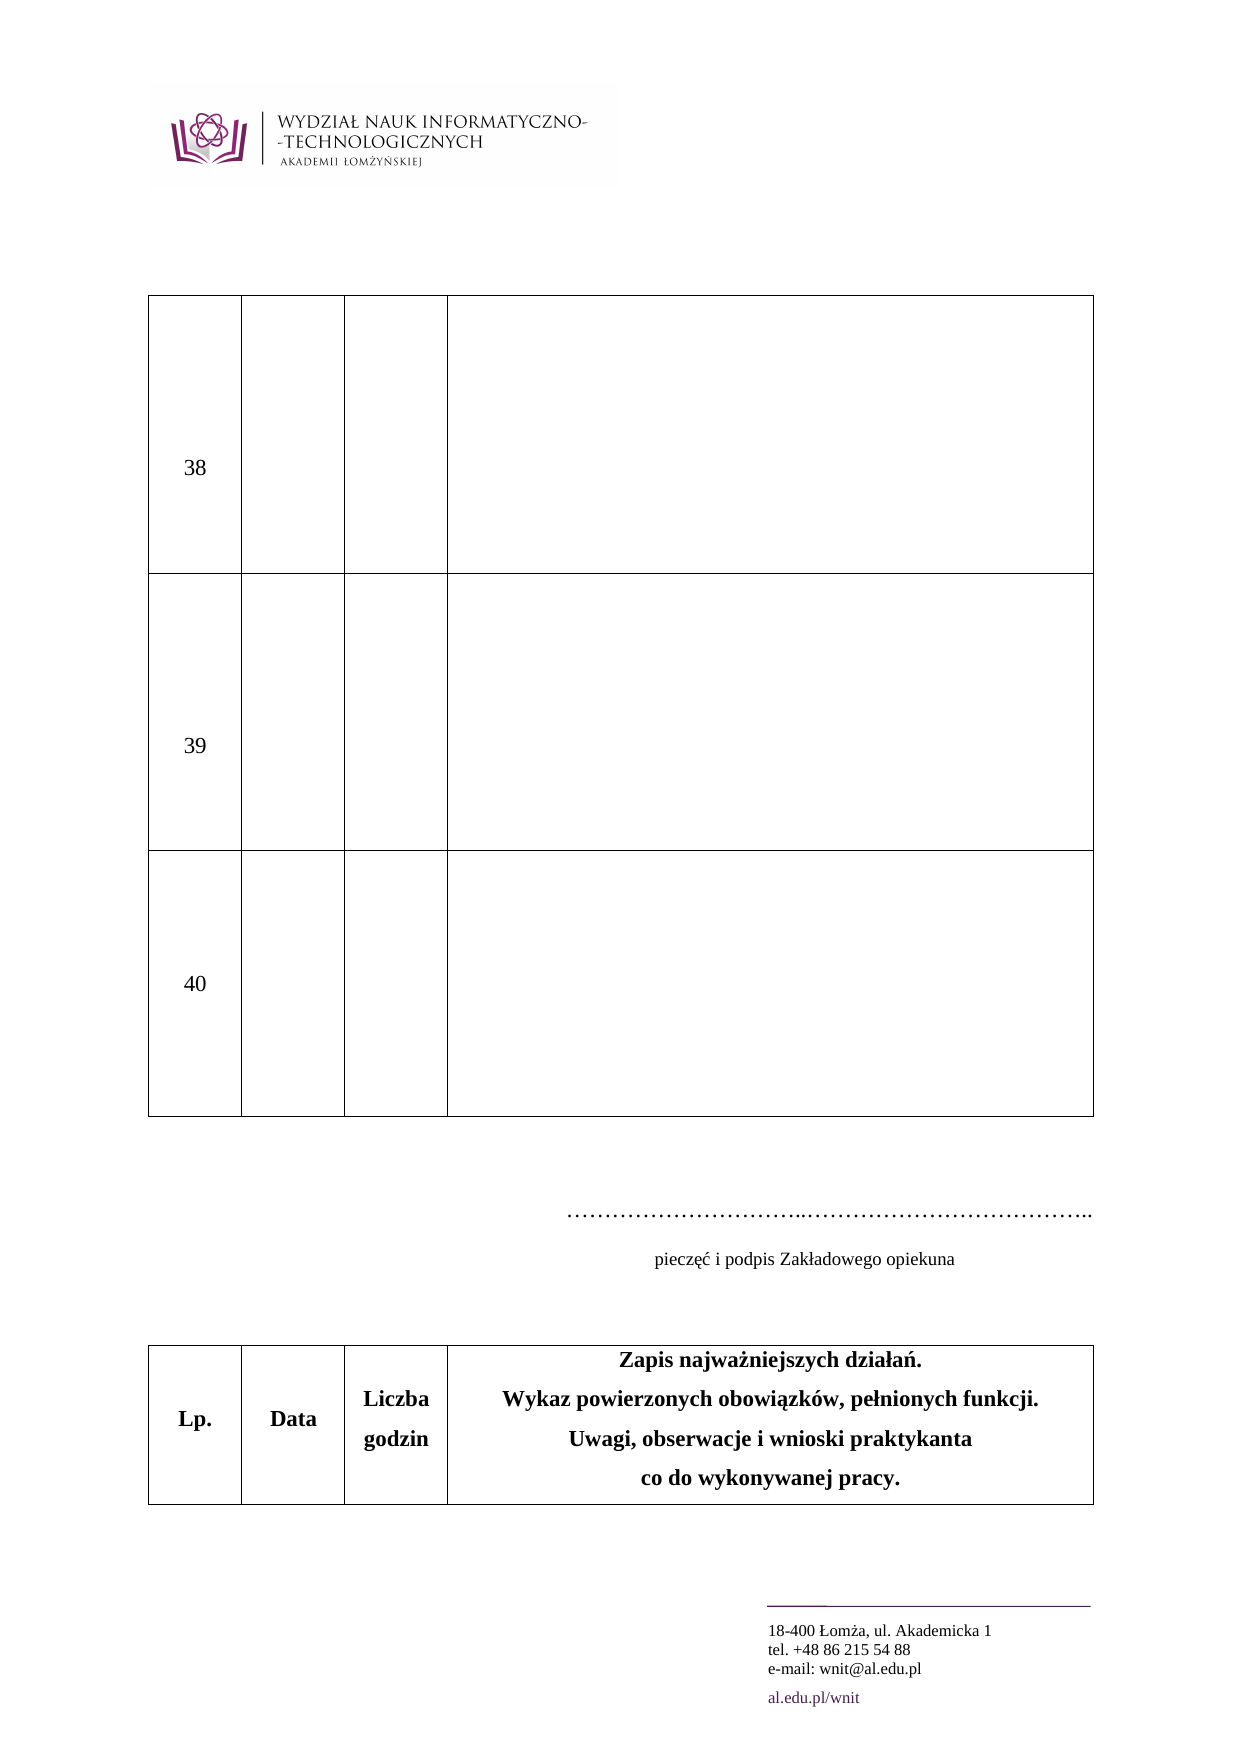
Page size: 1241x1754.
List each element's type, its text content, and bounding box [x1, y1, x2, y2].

text pieczęć i podpis Zakładowego opiekuna [517, 1248, 1093, 1269]
table_header Data [242, 1346, 344, 1504]
table_cell [448, 574, 1093, 850]
text …………………………..……………………………….. [148, 1196, 1093, 1222]
table_cell [345, 851, 447, 1116]
table_cell [448, 851, 1093, 1116]
table_cell [242, 851, 344, 1116]
table_cell 40 [149, 851, 241, 1116]
table_header Liczba godzin [345, 1346, 447, 1504]
table_cell [448, 296, 1093, 573]
table_cell [345, 296, 447, 573]
table_cell 39 [149, 574, 241, 850]
table_cell 38 [149, 296, 241, 573]
table_cell [345, 574, 447, 850]
table_cell [242, 574, 344, 850]
table_header Zapis najważniejszych działań. Wykaz powierzonych obowiązków, pełnionych funkcji. Uwagi, obserwacje i wnioski praktykanta co do wykonywanej pracy. [448, 1346, 1093, 1504]
table_header Lp. [149, 1346, 241, 1504]
picture [147, 82, 618, 189]
table_cell [242, 296, 344, 573]
